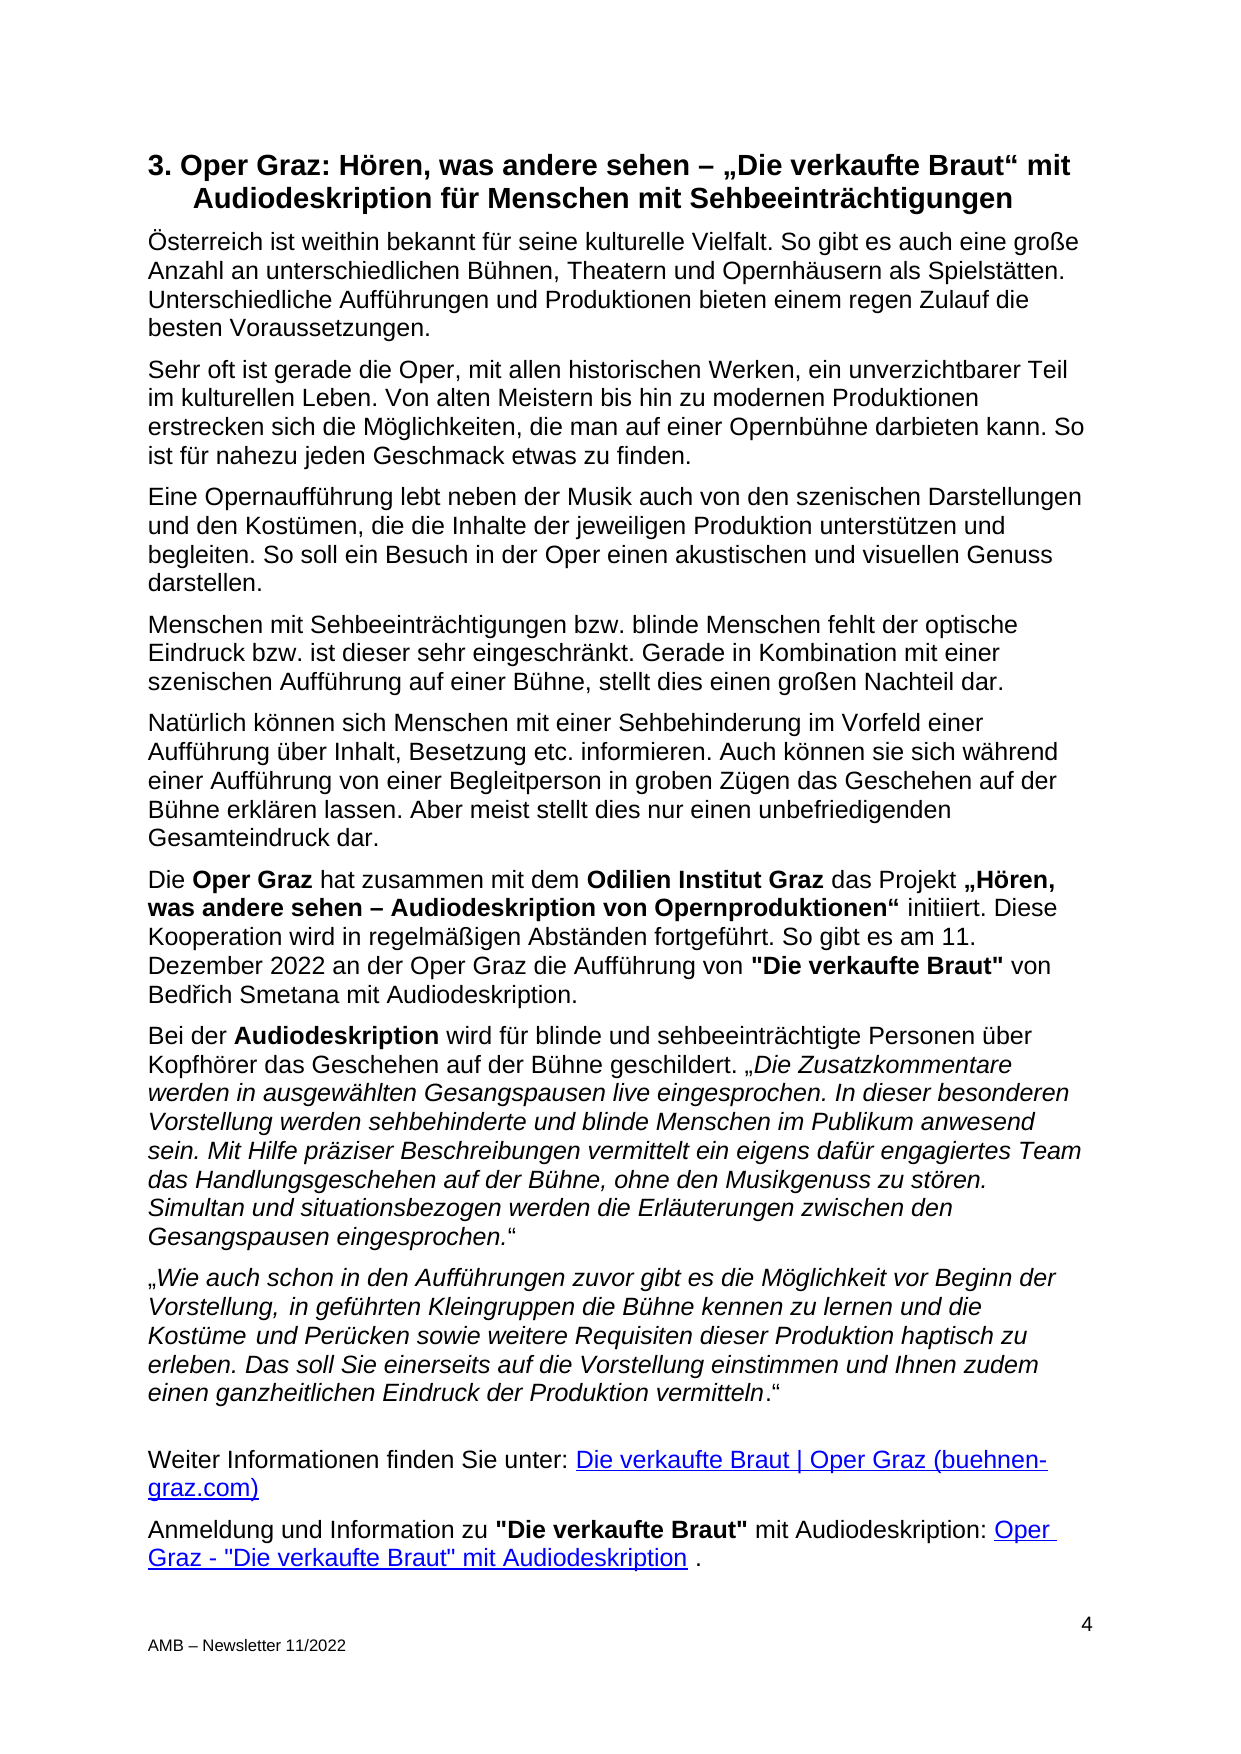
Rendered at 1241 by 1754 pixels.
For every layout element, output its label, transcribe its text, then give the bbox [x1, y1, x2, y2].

text Weiter Informationen finden Sie unter: Die verkaufte Braut | Oper Graz (buehnen-graz.com) [148, 1445, 1093, 1502]
text Eine Opernaufführung lebt neben der Musik auch von den szenischen Darstellungen und den Kostümen, die die Inhalte der jeweiligen Produktion unterstützen und begleiten. So soll ein Besuch in der Oper einen akustischen und visuellen Genuss darstellen. [148, 482, 1093, 597]
text Bei der Audiodeskription wird für blinde und sehbeeinträchtigte Personen über Kopfhörer das Geschehen auf der Bühne geschildert. „Die Zusatzkommentare werden in ausgewählten Gesangspausen live eingesprochen. In dieser besonderen Vorstellung werden sehbehinderte und blinde Menschen im Publikum anwesend sein. Mit Hilfe präziser Beschreibungen vermittelt ein eigens dafür engagiertes Team das Handlungsgeschehen auf der Bühne, ohne den Musikgenuss zu stören. Simultan und situationsbezogen werden die Erläuterungen zwischen den Gesangspausen eingesprochen.“ [148, 1021, 1093, 1251]
subtitle 3. Oper Graz: Hören, was andere sehen – „Die verkaufte Braut“ mit Audiodeskription für Menschen mit Sehbeeinträchtigungen [148, 148, 1093, 215]
text Österreich ist weithin bekannt für seine kulturelle Vielfalt. So gibt es auch eine große Anzahl an unterschiedlichen Bühnen, Theatern und Opernhäusern als Spielstätten. Unterschiedliche Aufführungen und Produktionen bieten einem regen Zulauf die besten Voraussetzungen. [148, 227, 1093, 342]
text „Wie auch schon in den Aufführungen zuvor gibt es die Möglichkeit vor Beginn der Vorstellung, in geführten Kleingruppen die Bühne kennen zu lernen und die Kostüme und Perücken sowie weitere Requisiten dieser Produktion haptisch zu erleben. Das soll Sie einerseits auf die Vorstellung einstimmen und Ihnen zudem einen ganzheitlichen Eindruck der Produktion vermitteln.“ [148, 1263, 1093, 1407]
text Die Oper Graz hat zusammen mit dem Odilien Institut Graz das Projekt „Hören, was andere sehen – Audiodeskription von Opernproduktionen“ initiiert. Diese Kooperation wird in regelmäßigen Abständen fortgeführt. So gibt es am 11. Dezember 2022 an der Oper Graz die Aufführung von "Die verkaufte Braut" von Bedřich Smetana mit Audiodeskription. [148, 865, 1093, 1008]
text Sehr oft ist gerade die Oper, mit allen historischen Werken, ein unverzichtbarer Teil im kulturellen Leben. Von alten Meistern bis hin zu modernen Produktionen erstrecken sich die Möglichkeiten, die man auf einer Opernbühne darbieten kann. So ist für nahezu jeden Geschmack etwas zu finden. [148, 355, 1093, 470]
text Anmeldung und Information zu "Die verkaufte Braut" mit Audiodeskription: Oper Graz - "Die verkaufte Braut" mit Audiodeskription . [148, 1515, 1093, 1572]
text Menschen mit Sehbeeinträchtigungen bzw. blinde Menschen fehlt der optische Eindruck bzw. ist dieser sehr eingeschränkt. Gerade in Kombination mit einer szenischen Aufführung auf einer Bühne, stellt dies einen großen Nachteil dar. [148, 610, 1093, 696]
text Natürlich können sich Menschen mit einer Sehbehinderung im Vorfeld einer Aufführung über Inhalt, Besetzung etc. informieren. Auch können sie sich während einer Aufführung von einer Begleitperson in groben Zügen das Geschehen auf der Bühne erklären lassen. Aber meist stellt dies nur einen unbefriedigenden Gesamteindruck dar. [148, 708, 1093, 852]
